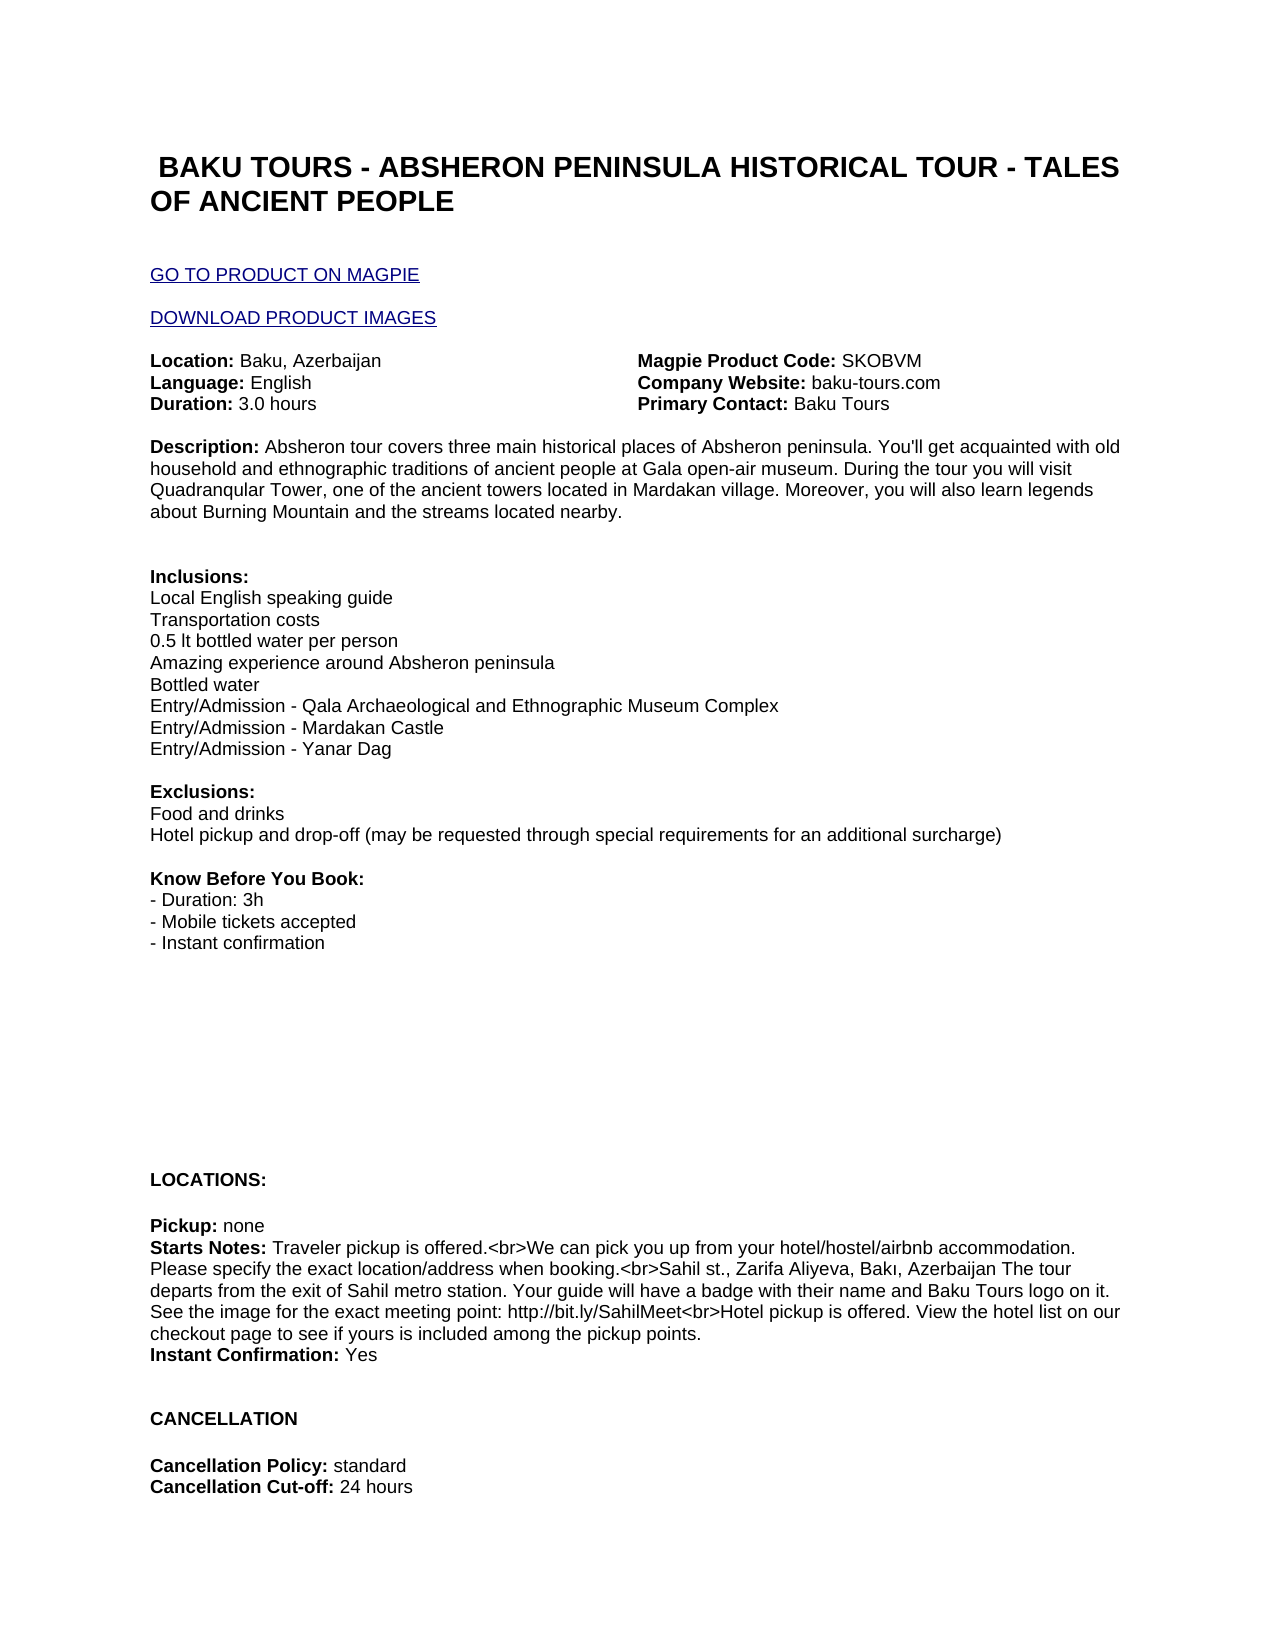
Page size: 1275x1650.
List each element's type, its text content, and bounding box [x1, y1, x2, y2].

text Cancellation Cut-off: 24 hours [150, 1476, 1125, 1498]
table_header Magpie Product Code: SKOBVM Company Website: baku-tours.com Primary Contact: Baku Tours [626, 350, 1114, 414]
text Bottled water [150, 673, 1125, 695]
subtitle Locations: [150, 1168, 1125, 1190]
text GO TO PRODUCT ON MAGPIE [150, 264, 1125, 285]
text - Instant confirmation [150, 932, 1125, 954]
text Instant Confirmation: Yes [150, 1344, 1125, 1366]
text Entry/Admission - Mardakan Castle [150, 716, 1125, 738]
text Pickup: none [150, 1215, 1125, 1236]
text Amazing experience around Absheron peninsula [150, 652, 1125, 673]
text Description: Absheron tour covers three main historical places of Absheron peninsula. You'll get acquainted with old household and ethnographic traditions of ancient people at Gala open-air museum. During the tour you will visit Quadranqular Tower, one of the ancient towers located in Mardakan village. Moreover, you will also learn legends about Burning Mountain and the streams located nearby. [150, 436, 1125, 522]
text Starts Notes: Traveler pickup is offered.<br>We can pick you up from your hotel/hostel/airbnb accommodation. Please specify the exact location/address when booking.<br>Sahil st., Zarifa Aliyeva, Bakı, Azerbaijan The tour departs from the exit of Sahil metro station. Your guide will have a badge with their name and Baku Tours logo on it. See the image for the exact meeting point: http://bit.ly/SahilMeet<br>Hotel pickup is offered. View the hotel list on our checkout page to see if yours is included among the pickup points. [150, 1236, 1125, 1344]
text Inclusions: [150, 566, 1125, 587]
text 0.5 lt bottled water per person [150, 630, 1125, 652]
text Transportation costs [150, 609, 1125, 630]
text Cancellation Policy: standard [150, 1454, 1125, 1476]
text Exclusions: [150, 781, 1125, 803]
subtitle Cancellation [150, 1408, 1125, 1430]
text Hotel pickup and drop-off (may be requested through special requirements for an additional surcharge) [150, 824, 1125, 846]
text Know Before You Book: [150, 867, 1125, 889]
text Food and drinks [150, 803, 1125, 824]
subtitle Baku Tours - Absheron Peninsula Historical Tour - Tales of Ancient People [150, 150, 1125, 217]
table_header Location: Baku, Azerbaijan Language: English Duration: 3.0 hours [139, 350, 626, 414]
text Local English speaking guide [150, 587, 1125, 609]
text Entry/Admission - Qala Archaeological and Ethnographic Museum Complex [150, 695, 1125, 716]
text DOWNLOAD PRODUCT IMAGES [150, 307, 1125, 328]
text Entry/Admission - Yanar Dag [150, 738, 1125, 759]
text - Mobile tickets accepted [150, 911, 1125, 932]
text - Duration: 3h [150, 889, 1125, 911]
